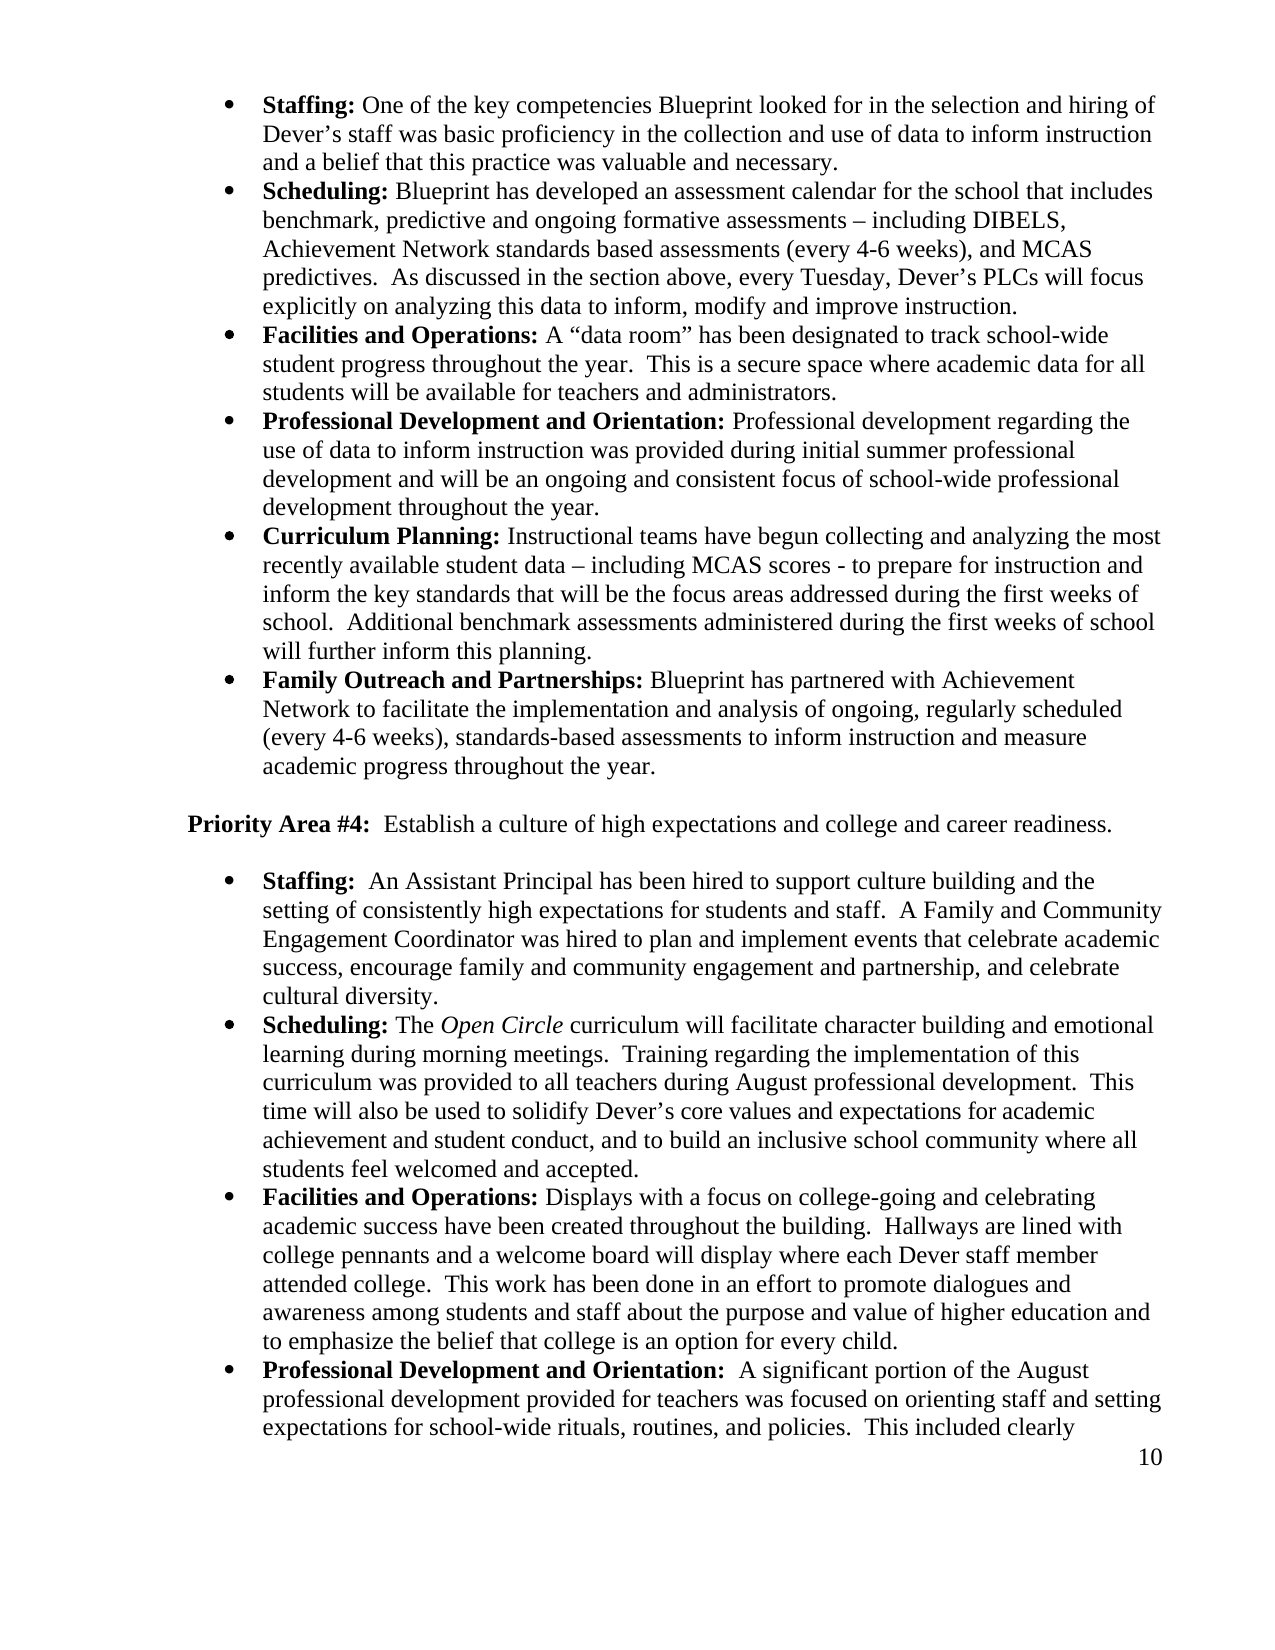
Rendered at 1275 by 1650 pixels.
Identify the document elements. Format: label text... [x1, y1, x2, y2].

list Staffing: An Assistant Principal has been hired to support culture building and the setting of consistently high expectations for students and staff. A Family and Community Engagement Coordinator was hired to plan and implement events that celebrate academic success, encourage family and community engagement and partnership, and celebrate cultural diversity. [225, 866, 1162, 1010]
list Staffing: One of the key competencies Blueprint looked for in the selection and hiring of Dever’s staff was basic proficiency in the collection and use of data to inform instruction and a belief that this practice was valuable and necessary. [225, 90, 1162, 176]
list Professional Development and Orientation: Professional development regarding the use of data to inform instruction was provided during initial summer professional development and will be an ongoing and consistent focus of school-wide professional development throughout the year. [225, 406, 1162, 521]
list Scheduling: Blueprint has developed an assessment calendar for the school that includes benchmark, predictive and ongoing formative assessments – including DIBELS, Achievement Network standards based assessments (every 4-6 weeks), and MCAS predictives. As discussed in the section above, every Tuesday, Dever’s PLCs will focus explicitly on analyzing this data to inform, modify and improve instruction. [225, 176, 1162, 320]
list Facilities and Operations: A “data room” has been designated to track school-wide student progress throughout the year. This is a secure space where academic data for all students will be available for teachers and administrators. [225, 320, 1162, 406]
list Family Outreach and Partnerships: Blueprint has partnered with Achievement Network to facilitate the implementation and analysis of ongoing, regularly scheduled (every 4-6 weeks), standards-based assessments to inform instruction and measure academic progress throughout the year. [225, 665, 1162, 780]
list Facilities and Operations: Displays with a focus on college-going and celebrating academic success have been created throughout the building. Hallways are lined with college pennants and a welcome board will display where each Dever staff member attended college. This work has been done in an effort to promote dialogues and awareness among students and staff about the purpose and value of higher education and to emphasize the belief that college is an option for every child. [225, 1182, 1162, 1355]
list Scheduling: The Open Circle curriculum will facilitate character building and emotional learning during morning meetings. Training regarding the implementation of this curriculum was provided to all teachers during August professional development. This time will also be used to solidify Dever’s core values and expectations for academic achievement and student conduct, and to build an inclusive school community where all students feel welcomed and accepted. [225, 1010, 1162, 1182]
text Priority Area #4: Establish a culture of high expectations and college and career readiness. [187, 809, 1162, 837]
list Curriculum Planning: Instructional teams have begun collecting and analyzing the most recently available student data – including MCAS scores - to prepare for instruction and inform the key standards that will be the focus areas addressed during the first weeks of school. Additional benchmark assessments administered during the first weeks of school will further inform this planning. [225, 521, 1162, 665]
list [225, 1355, 1162, 1441]
